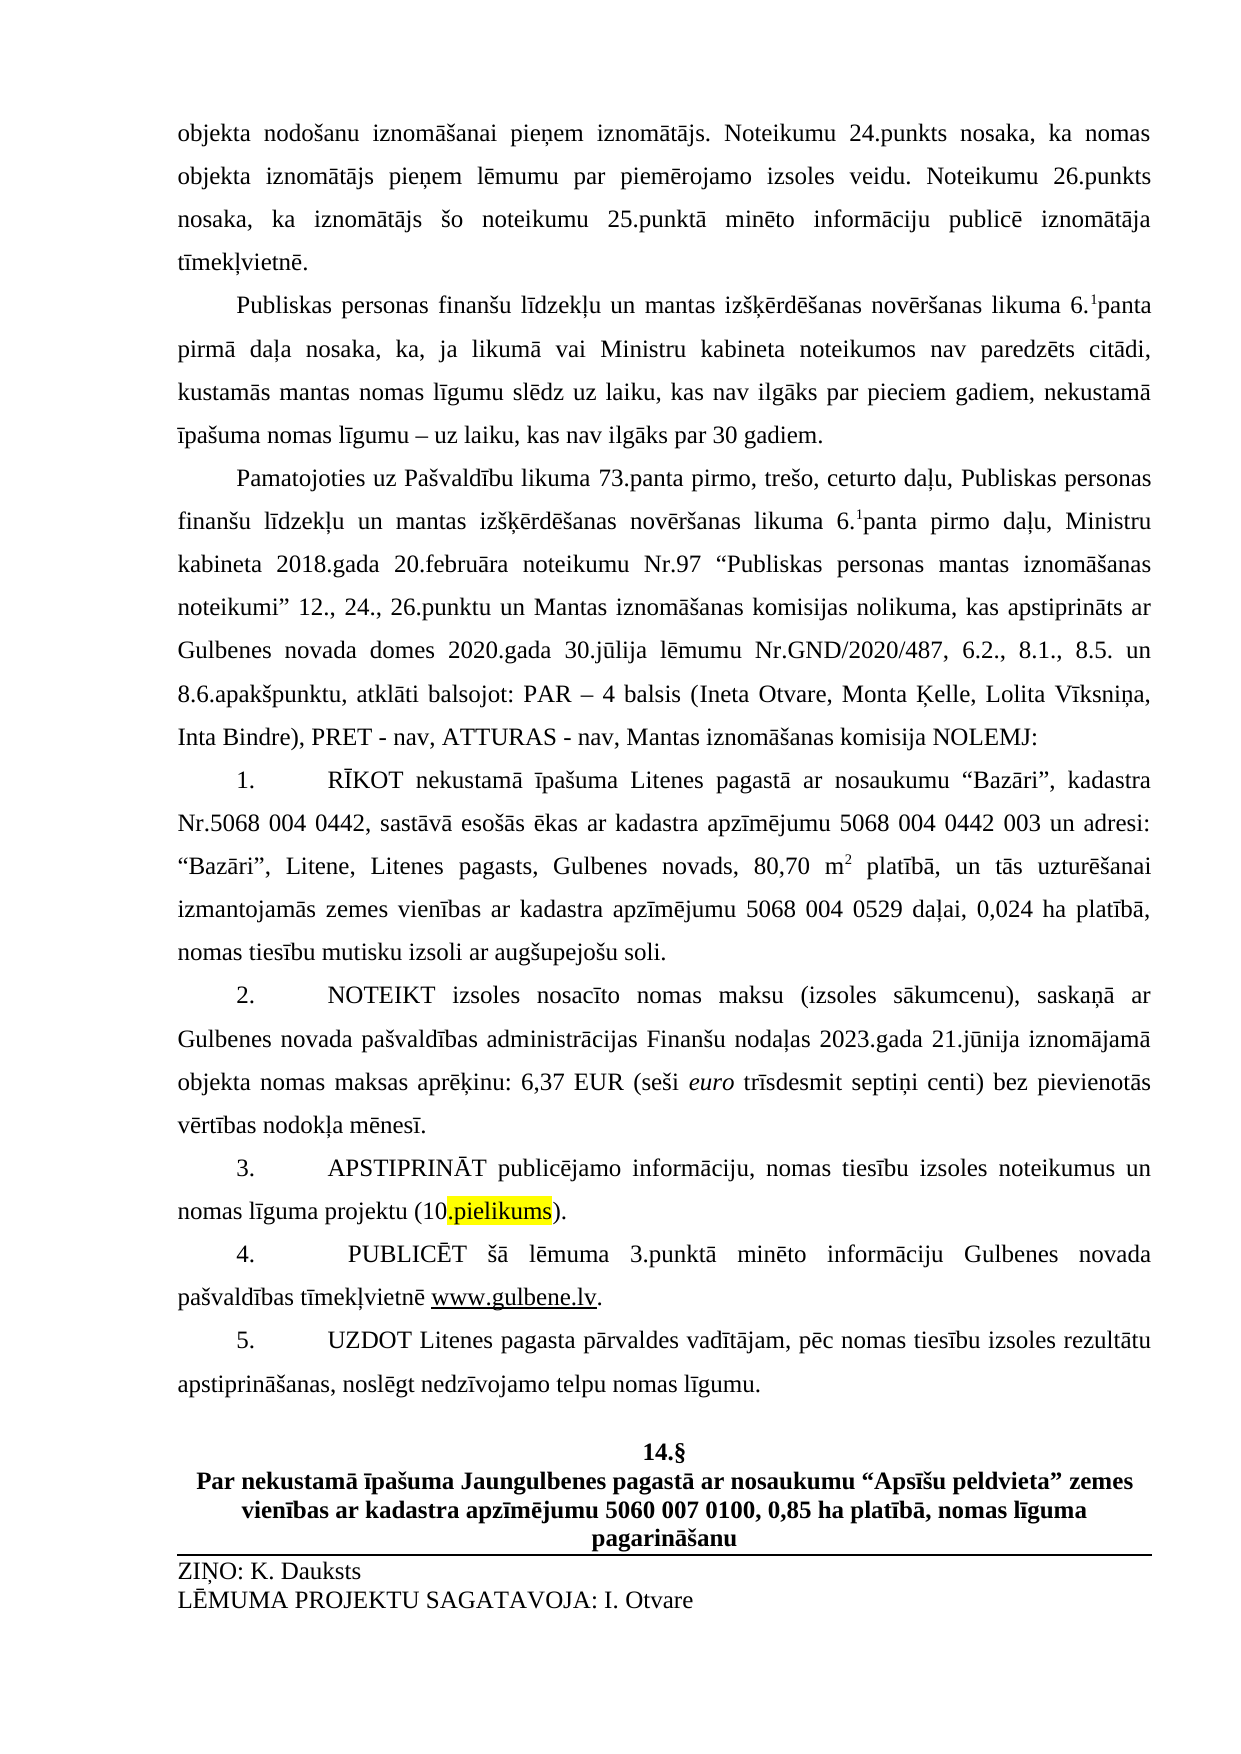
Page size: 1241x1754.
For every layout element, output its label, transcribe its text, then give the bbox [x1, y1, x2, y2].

list APSTIPRINĀT publicējamo informāciju, nomas tiesību izsoles noteikumus un nomas līguma projektu (10.pielikums). [177, 1153, 1152, 1225]
text ZIŅO: K. Dauksts [177, 1556, 1152, 1585]
text 14.§ [177, 1437, 1152, 1466]
list UZDOT Litenes pagasta pārvaldes vadītājam, pēc nomas tiesību izsoles rezultātu apstiprināšanas, noslēgt nedzīvojamo telpu nomas līgumu. [177, 1326, 1152, 1397]
text Publiskas personas finanšu līdzekļu un mantas izšķērdēšanas novēršanas likuma 6.1panta pirmā daļa nosaka, ka, ja likumā vai Ministru kabineta noteikumos nav paredzēts citādi, kustamās mantas nomas līgumu slēdz uz laiku, kas nav ilgāks par pieciem gadiem, nekustamā īpašuma nomas līgumu – uz laiku, kas nav ilgāks par 30 gadiem. [177, 291, 1152, 449]
list RĪKOT nekustamā īpašuma Litenes pagastā ar nosaukumu “Bazāri”, kadastra Nr.5068 004 0442, sastāvā esošās ēkas ar kadastra apzīmējumu 5068 004 0442 003 un adresi: “Bazāri”, Litene, Litenes pagasts, Gulbenes novads, 80,70 m2 platībā, un tās uzturēšanai izmantojamās zemes vienības ar kadastra apzīmējumu 5068 004 0529 daļai, 0,024 ha platībā, nomas tiesību mutisku izsoli ar augšupejošu soli. [177, 765, 1152, 966]
text Pamatojoties uz Pašvaldību likuma 73.panta pirmo, trešo, ceturto daļu, Publiskas personas finanšu līdzekļu un mantas izšķērdēšanas novēršanas likuma 6.1panta pirmo daļu, Ministru kabineta 2018.gada 20.februāra noteikumu Nr.97 “Publiskas personas mantas iznomāšanas noteikumi” 12., 24., 26.punktu un Mantas iznomāšanas komisijas nolikuma, kas apstiprināts ar Gulbenes novada domes 2020.gada 30.jūlija lēmumu Nr.GND/2020/487, 6.2., 8.1., 8.5. un 8.6.apakšpunktu, atklāti balsojot: PAR – 4 balsis (Ineta Otvare, Monta Ķelle, Lolita Vīksniņa, Inta Bindre), PRET - nav, ATTURAS - nav, Mantas iznomāšanas komisija NOLEMJ: [177, 463, 1152, 751]
text LĒMUMA PROJEKTU SAGATAVOJA: I. Otvare [177, 1585, 1152, 1613]
text Par nekustamā īpašuma Jaungulbenes pagastā ar nosaukumu “Apsīšu peldvieta” zemes vienības ar kadastra apzīmējumu 5060 007 0100, 0,85 ha platībā, nomas līguma pagarināšanu [177, 1466, 1152, 1554]
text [177, 118, 1152, 276]
list PUBLICĒT šā lēmuma 3.punktā minēto informāciju Gulbenes novada pašvaldības tīmekļvietnē www.gulbene.lv. [177, 1239, 1152, 1311]
list NOTEIKT izsoles nosacīto nomas maksu (izsoles sākumcenu), saskaņā ar Gulbenes novada pašvaldības administrācijas Finanšu nodaļas 2023.gada 21.jūnija iznomājamā objekta nomas maksas aprēķinu: 6,37 EUR (seši euro trīsdesmit septiņi centi) bez pievienotās vērtības nodokļa mēnesī. [177, 981, 1152, 1139]
